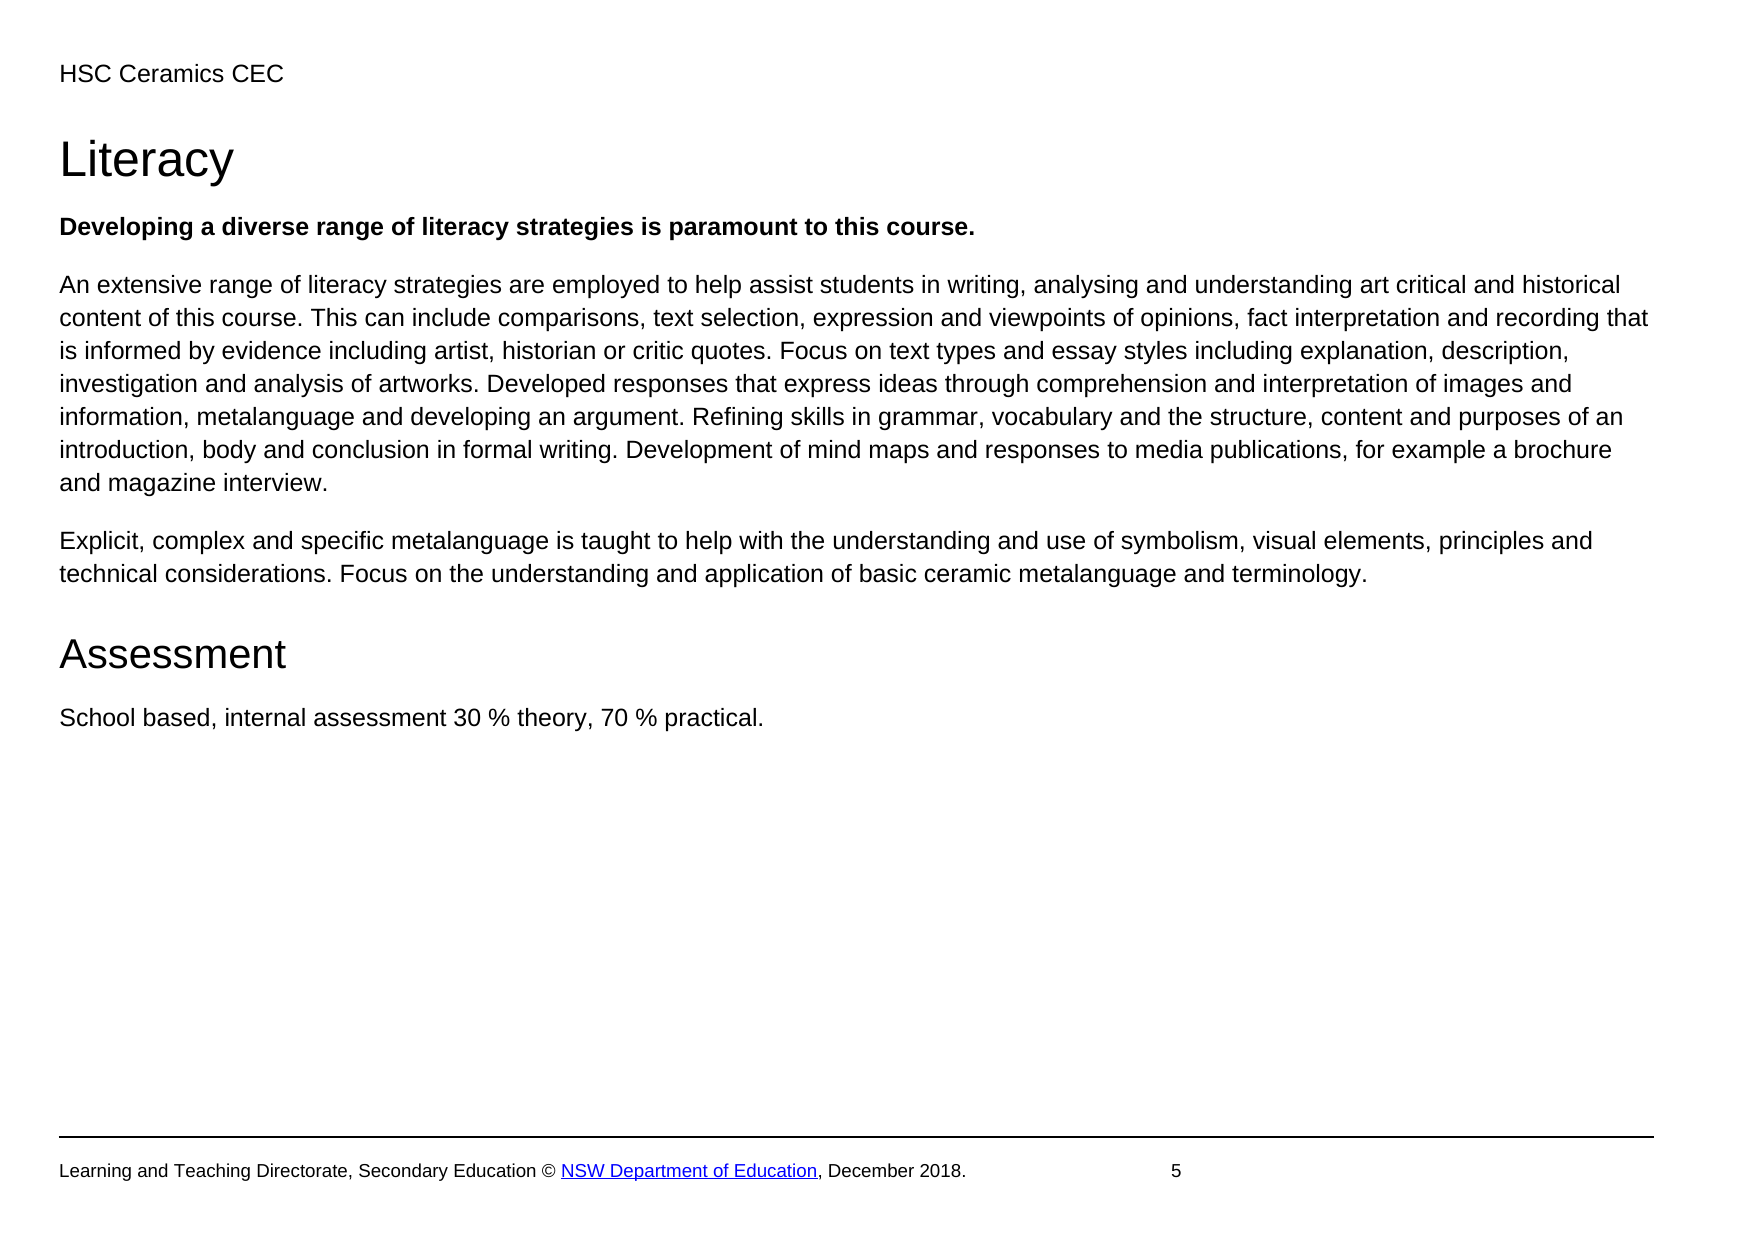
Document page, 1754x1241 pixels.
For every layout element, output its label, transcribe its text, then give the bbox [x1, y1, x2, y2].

subtitle Assessment [59, 630, 1653, 678]
text School based, internal assessment 30 % theory, 70 % practical. [59, 703, 1653, 731]
subtitle Literacy [59, 129, 1653, 187]
text Explicit, complex and specific metalanguage is taught to help with the understanding and use of symbolism, visual elements, principles and technical considerations. Focus on the understanding and application of basic ceramic metalanguage and terminology. [59, 526, 1653, 588]
text An extensive range of literacy strategies are employed to help assist students in writing, analysing and understanding art critical and historical content of this course. This can include comparisons, text selection, expression and viewpoints of opinions, fact interpretation and recording that is informed by evidence including artist, historian or critic quotes. Focus on text types and essay styles including explanation, description, investigation and analysis of artworks. Developed responses that express ideas through comprehension and interpretation of images and information, metalanguage and developing an argument. Refining skills in grammar, vocabulary and the structure, content and purposes of an introduction, body and conclusion in formal writing. Development of mind maps and responses to media publications, for example a brochure and magazine interview. [59, 270, 1653, 497]
text Developing a diverse range of literacy strategies is paramount to this course. [59, 212, 1653, 241]
